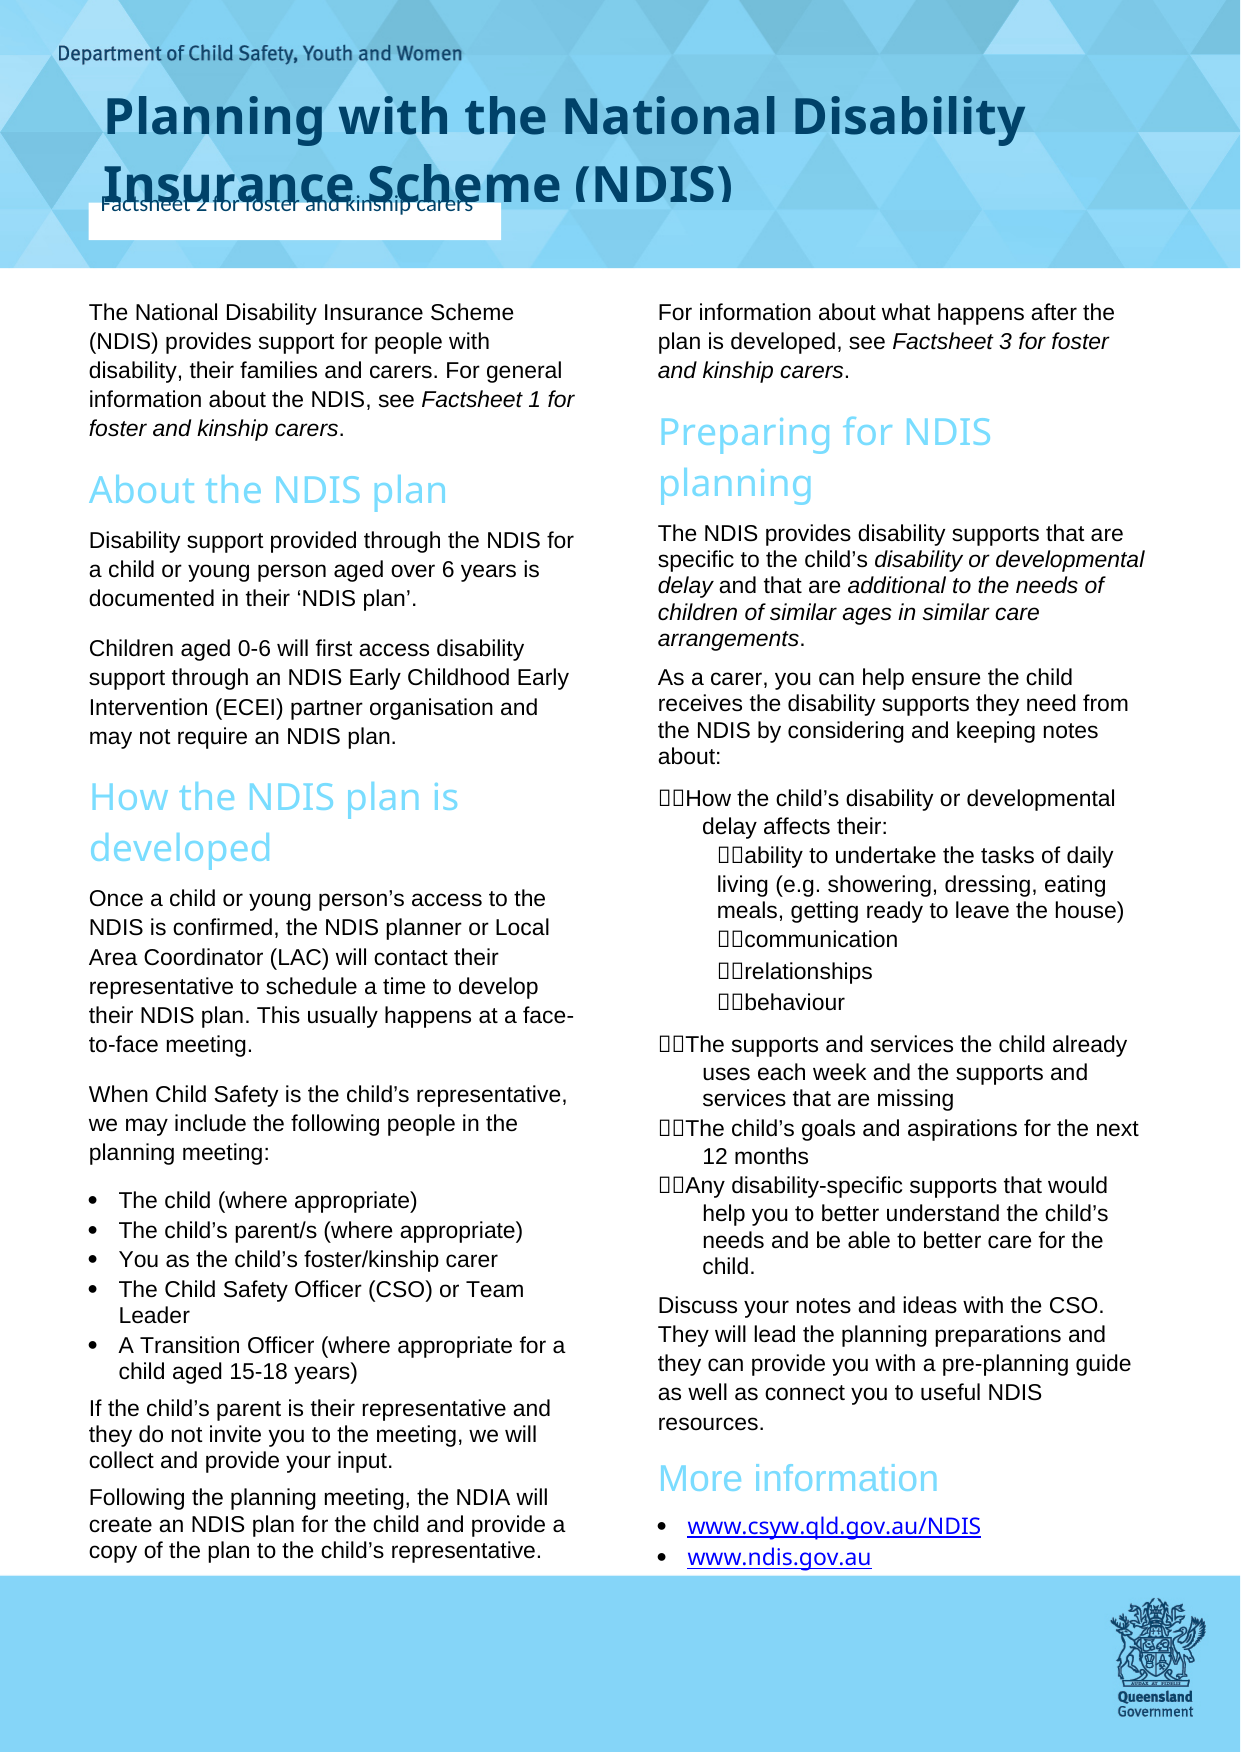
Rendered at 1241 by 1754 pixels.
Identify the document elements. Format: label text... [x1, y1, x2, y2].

text behaviour [717, 986, 1152, 1017]
subtitle Preparing for NDIS planning [658, 405, 1152, 507]
list You as the child’s foster/kinship carer [89, 1246, 583, 1273]
text The child’s goals and aspirations for the next 12 months [658, 1112, 1152, 1169]
text Once a child or young person’s access to the NDIS is confirmed, the NDIS planner or Local Area Coordinator (LAC) will contact their representative to schedule a time to develop their NDIS plan. This usually happens at a face-to-face meeting. [89, 883, 583, 1058]
text The National Disability Insurance Scheme (NDIS) provides support for people with disability, their families and carers. For general information about the NDIS, see Factsheet 1 for foster and kinship carers. [89, 297, 583, 443]
subtitle About the NDIS plan [89, 463, 583, 514]
text ability to undertake the tasks of daily living (e.g. showering, dressing, eating meals, getting ready to leave the house) [717, 839, 1152, 923]
list The child’s parent/s (where appropriate) [89, 1217, 583, 1243]
subtitle More information [658, 1457, 1152, 1500]
text How the child’s disability or developmental delay affects their: [658, 782, 1152, 839]
text communication [717, 923, 1152, 955]
text relationships [717, 955, 1152, 986]
text Following the planning meeting, the NDIA will create an NDIS plan for the child and provide a copy of the plan to the child’s representative. [89, 1484, 583, 1563]
list A Transition Officer (where appropriate for a child aged 15-18 years) [89, 1332, 583, 1384]
text When Child Safety is the child’s representative, we may include the following people in the planning meeting: [89, 1079, 583, 1167]
list www.csyw.qld.gov.au/NDIS [658, 1510, 1152, 1541]
text The NDIS provides disability supports that are specific to the child’s disability or developmental delay and that are additional to the needs of children of similar ages in similar care arrangements. [658, 520, 1152, 651]
text Any disability-specific supports that would help you to better understand the child’s needs and be able to better care for the child. [658, 1169, 1152, 1279]
text Children aged 0-6 will first access disability support through an NDIS Early Childhood Early Intervention (ECEI) partner organisation and may not require an NDIS plan. [89, 633, 583, 750]
list www.ndis.gov.au [658, 1541, 1152, 1573]
list The child (where appropriate) [89, 1187, 583, 1214]
text As a carer, you can help ensure the child receives the disability supports they need from the NDIS by considering and keeping notes about: [658, 664, 1152, 769]
list The Child Safety Officer (CSO) or Team Leader [89, 1276, 583, 1328]
picture [0, 0, 1241, 1752]
text The supports and services the child already uses each week and the supports and services that are missing [658, 1028, 1152, 1112]
text For information about what happens after the plan is developed, see Factsheet 3 for foster and kinship carers. [658, 297, 1152, 384]
subtitle How the NDIS plan is developed [89, 771, 583, 873]
text Discuss your notes and ideas with the CSO. They will lead the planning preparations and they can provide you with a pre-planning guide as well as connect you to useful NDIS resources. [658, 1290, 1152, 1436]
text Disability support provided through the NDIS for a child or young person aged over 6 years is documented in their ‘NDIS plan’. [89, 525, 583, 612]
text If the child’s parent is their representative and they do not invite you to the meeting, we will collect and provide your input. [89, 1395, 583, 1474]
